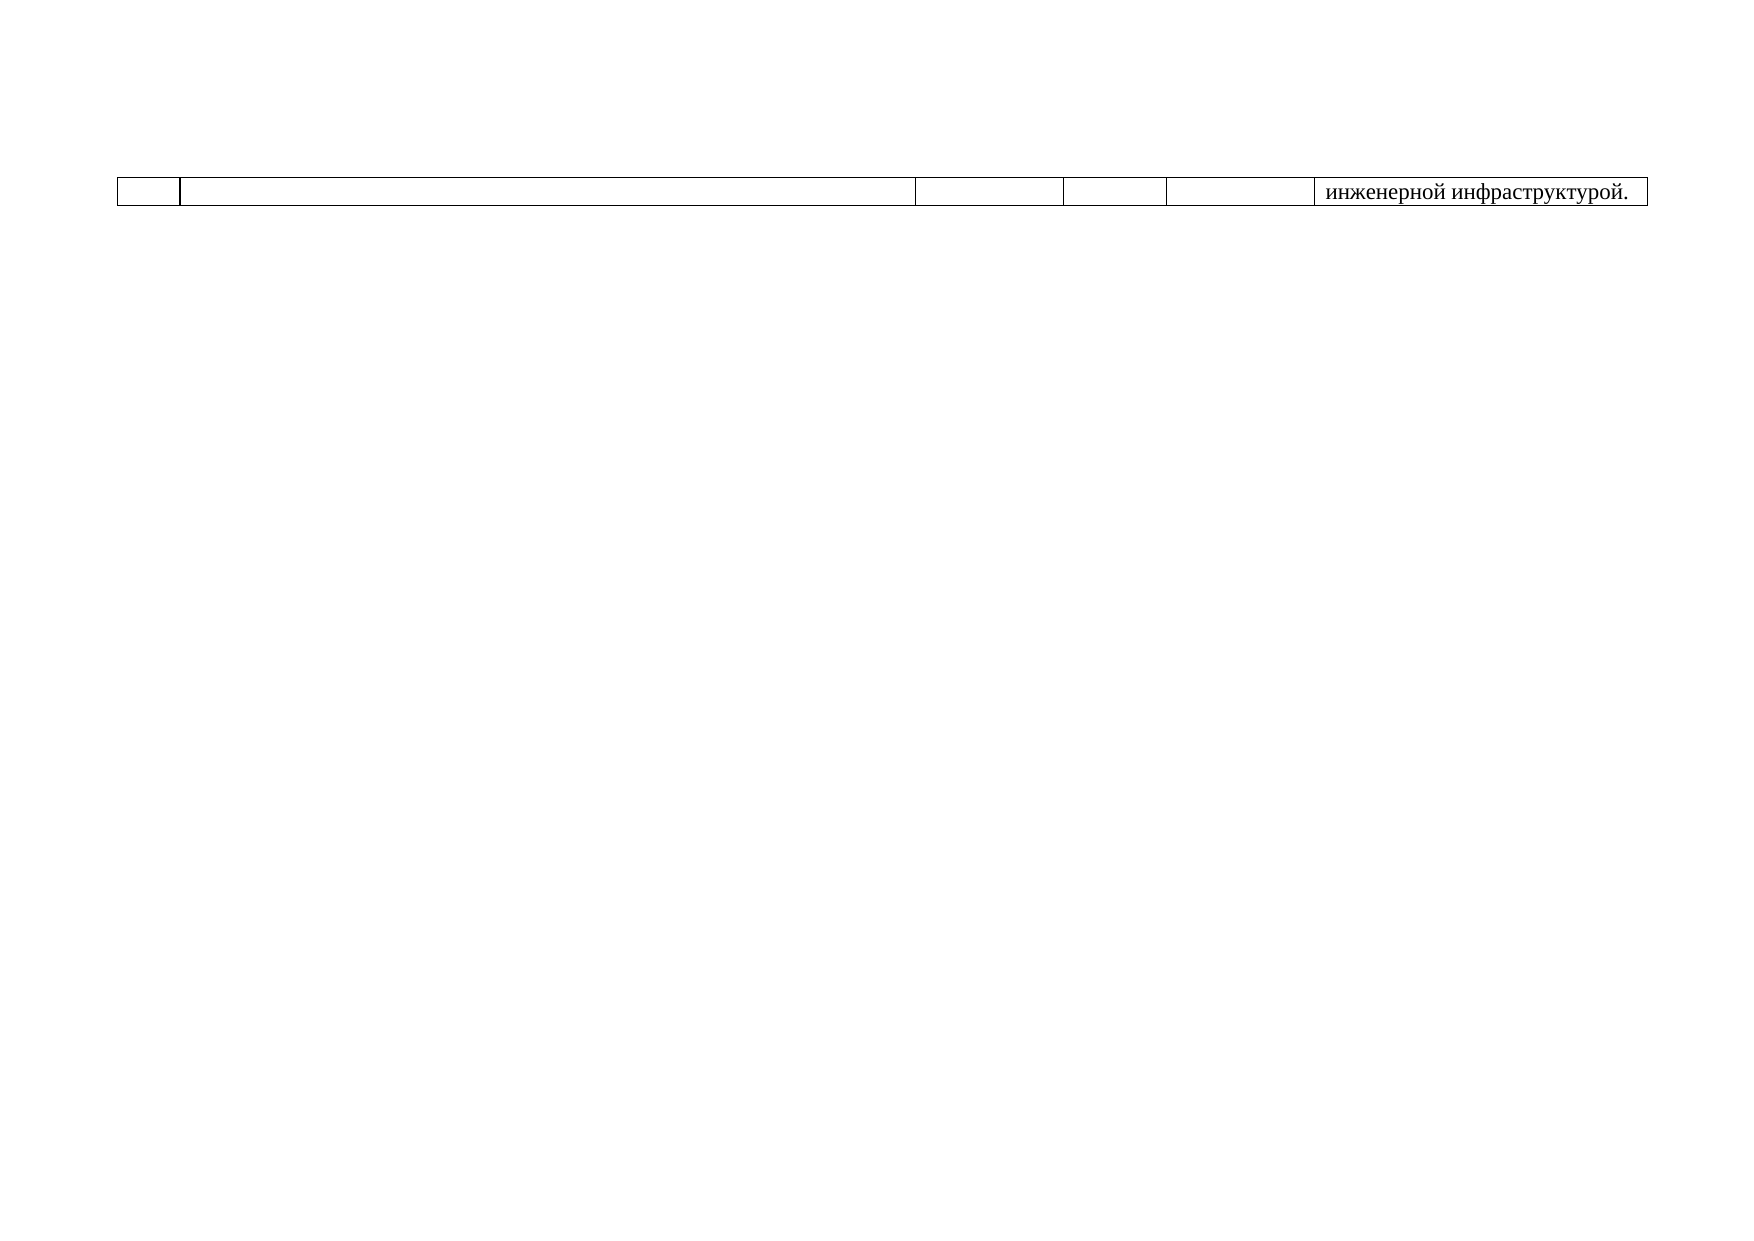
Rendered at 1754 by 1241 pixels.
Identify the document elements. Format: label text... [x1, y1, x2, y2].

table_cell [1315, 178, 1647, 204]
table_cell 50 [1064, 178, 1166, 204]
table_cell 0,68 [1167, 178, 1314, 204]
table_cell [181, 178, 915, 204]
table_cell процент [916, 178, 1063, 204]
table_cell 4.1. [118, 178, 179, 204]
